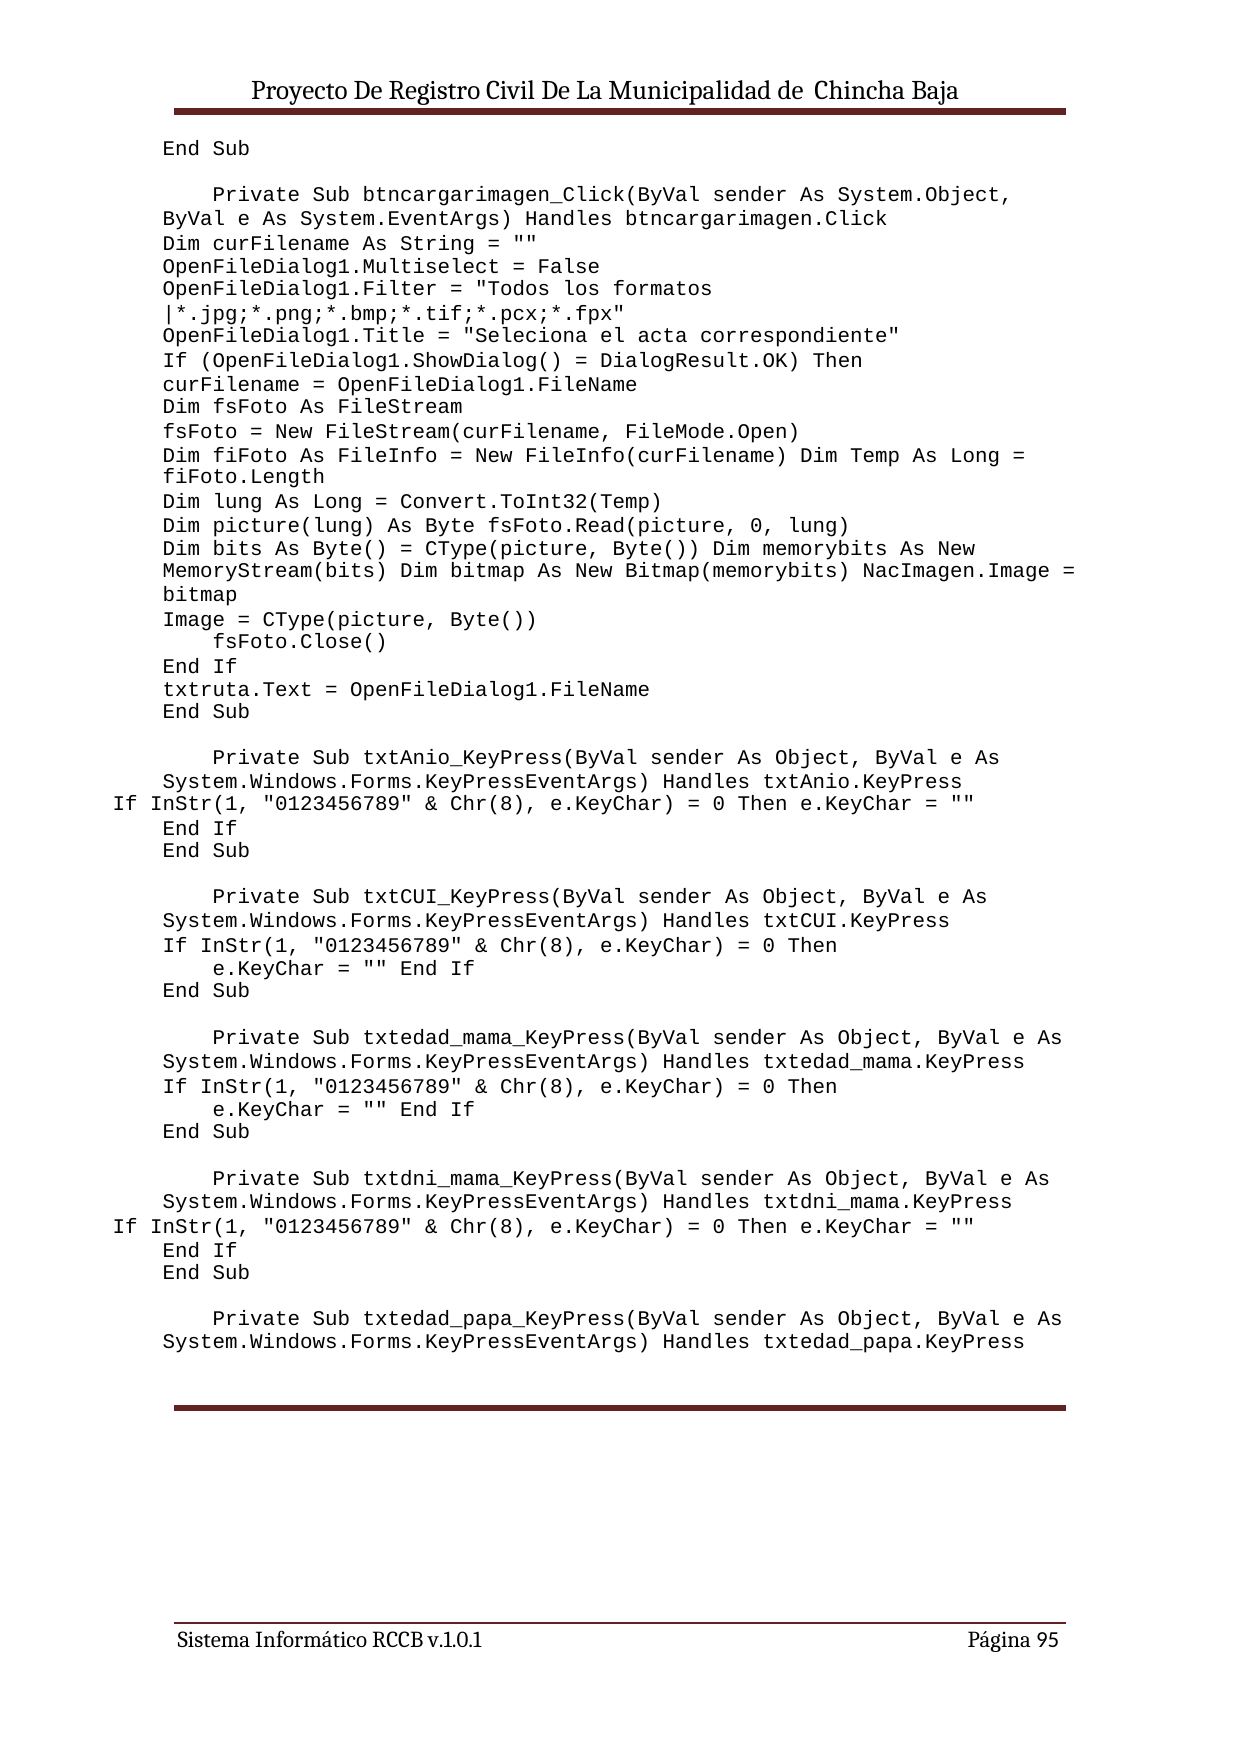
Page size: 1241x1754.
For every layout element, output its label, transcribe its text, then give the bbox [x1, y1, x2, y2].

text Private Sub btncargarimagen_Click(ByVal sender As System.Object, ByVal e As System.EventArgs) Handles btncargarimagen.Click [162, 184, 1080, 231]
text Private Sub txtedad_papa_KeyPress(ByVal sender As Object, ByVal e As System.Windows.Forms.KeyPressEventArgs) Handles txtedad_papa.KeyPress [162, 1306, 1080, 1353]
text OpenFileDialog1.Filter = "Todos los formatos [162, 278, 1080, 302]
text Dim lung As Long = Convert.ToInt32(Temp) [162, 490, 1080, 514]
text curFilename = OpenFileDialog1.FileName [162, 373, 1080, 396]
text OpenFileDialog1.Multiselect = False [162, 255, 1080, 278]
text Image = CType(picture, Byte()) [162, 607, 1080, 631]
text End Sub [162, 1121, 1080, 1145]
text e.KeyChar = "" End If [162, 957, 1080, 981]
text OpenFileDialog1.Title = "Seleciona el acta correspondiente" [162, 325, 1080, 349]
text Dim bits As Byte() = CType(picture, Byte()) Dim memorybits As New MemoryStream(bits) Dim bitmap As New Bitmap(memorybits) NacImagen.Image = bitmap [162, 537, 1080, 607]
text Dim picture(lung) As Byte fsFoto.Read(picture, 0, lung) [162, 514, 1080, 537]
text End Sub [162, 137, 1080, 161]
text End If [162, 1238, 1080, 1262]
text Private Sub txtedad_mama_KeyPress(ByVal sender As Object, ByVal e As System.Windows.Forms.KeyPressEventArgs) Handles txtedad_mama.KeyPress [162, 1027, 1080, 1074]
text End If [162, 654, 1080, 678]
text End Sub [162, 1262, 1080, 1286]
text If InStr(1, "0123456789" & Chr(8), e.KeyChar) = 0 Then e.KeyChar = "" [112, 793, 1080, 817]
text If InStr(1, "0123456789" & Chr(8), e.KeyChar) = 0 Then [162, 1074, 1080, 1098]
text fsFoto = New FileStream(curFilename, FileMode.Open) [162, 420, 1080, 443]
text If InStr(1, "0123456789" & Chr(8), e.KeyChar) = 0 Then e.KeyChar = "" [112, 1215, 1080, 1238]
text |*.jpg;*.png;*.bmp;*.tif;*.pcx;*.fpx" [162, 302, 1080, 325]
text End Sub [162, 981, 1080, 1004]
text End Sub [162, 840, 1080, 864]
text End Sub [162, 701, 1080, 725]
text Private Sub txtAnio_KeyPress(ByVal sender As Object, ByVal e As System.Windows.Forms.KeyPressEventArgs) Handles txtAnio.KeyPress [162, 746, 1080, 793]
text If (OpenFileDialog1.ShowDialog() = DialogResult.OK) Then [162, 349, 1080, 373]
text End If [162, 817, 1080, 840]
text If InStr(1, "0123456789" & Chr(8), e.KeyChar) = 0 Then [162, 934, 1080, 957]
text fsFoto.Close() [162, 631, 1080, 654]
text Dim curFilename As String = "" [162, 231, 1080, 255]
text e.KeyChar = "" End If [162, 1098, 1080, 1121]
text Dim fsFoto As FileStream [162, 396, 1080, 420]
text Private Sub txtdni_mama_KeyPress(ByVal sender As Object, ByVal e As System.Windows.Forms.KeyPressEventArgs) Handles txtdni_mama.KeyPress [162, 1168, 1080, 1215]
text Private Sub txtCUI_KeyPress(ByVal sender As Object, ByVal e As System.Windows.Forms.KeyPressEventArgs) Handles txtCUI.KeyPress [162, 887, 1080, 934]
text txtruta.Text = OpenFileDialog1.FileName [162, 678, 1080, 701]
text Dim fiFoto As FileInfo = New FileInfo(curFilename) Dim Temp As Long = fiFoto.Length [162, 443, 1080, 490]
